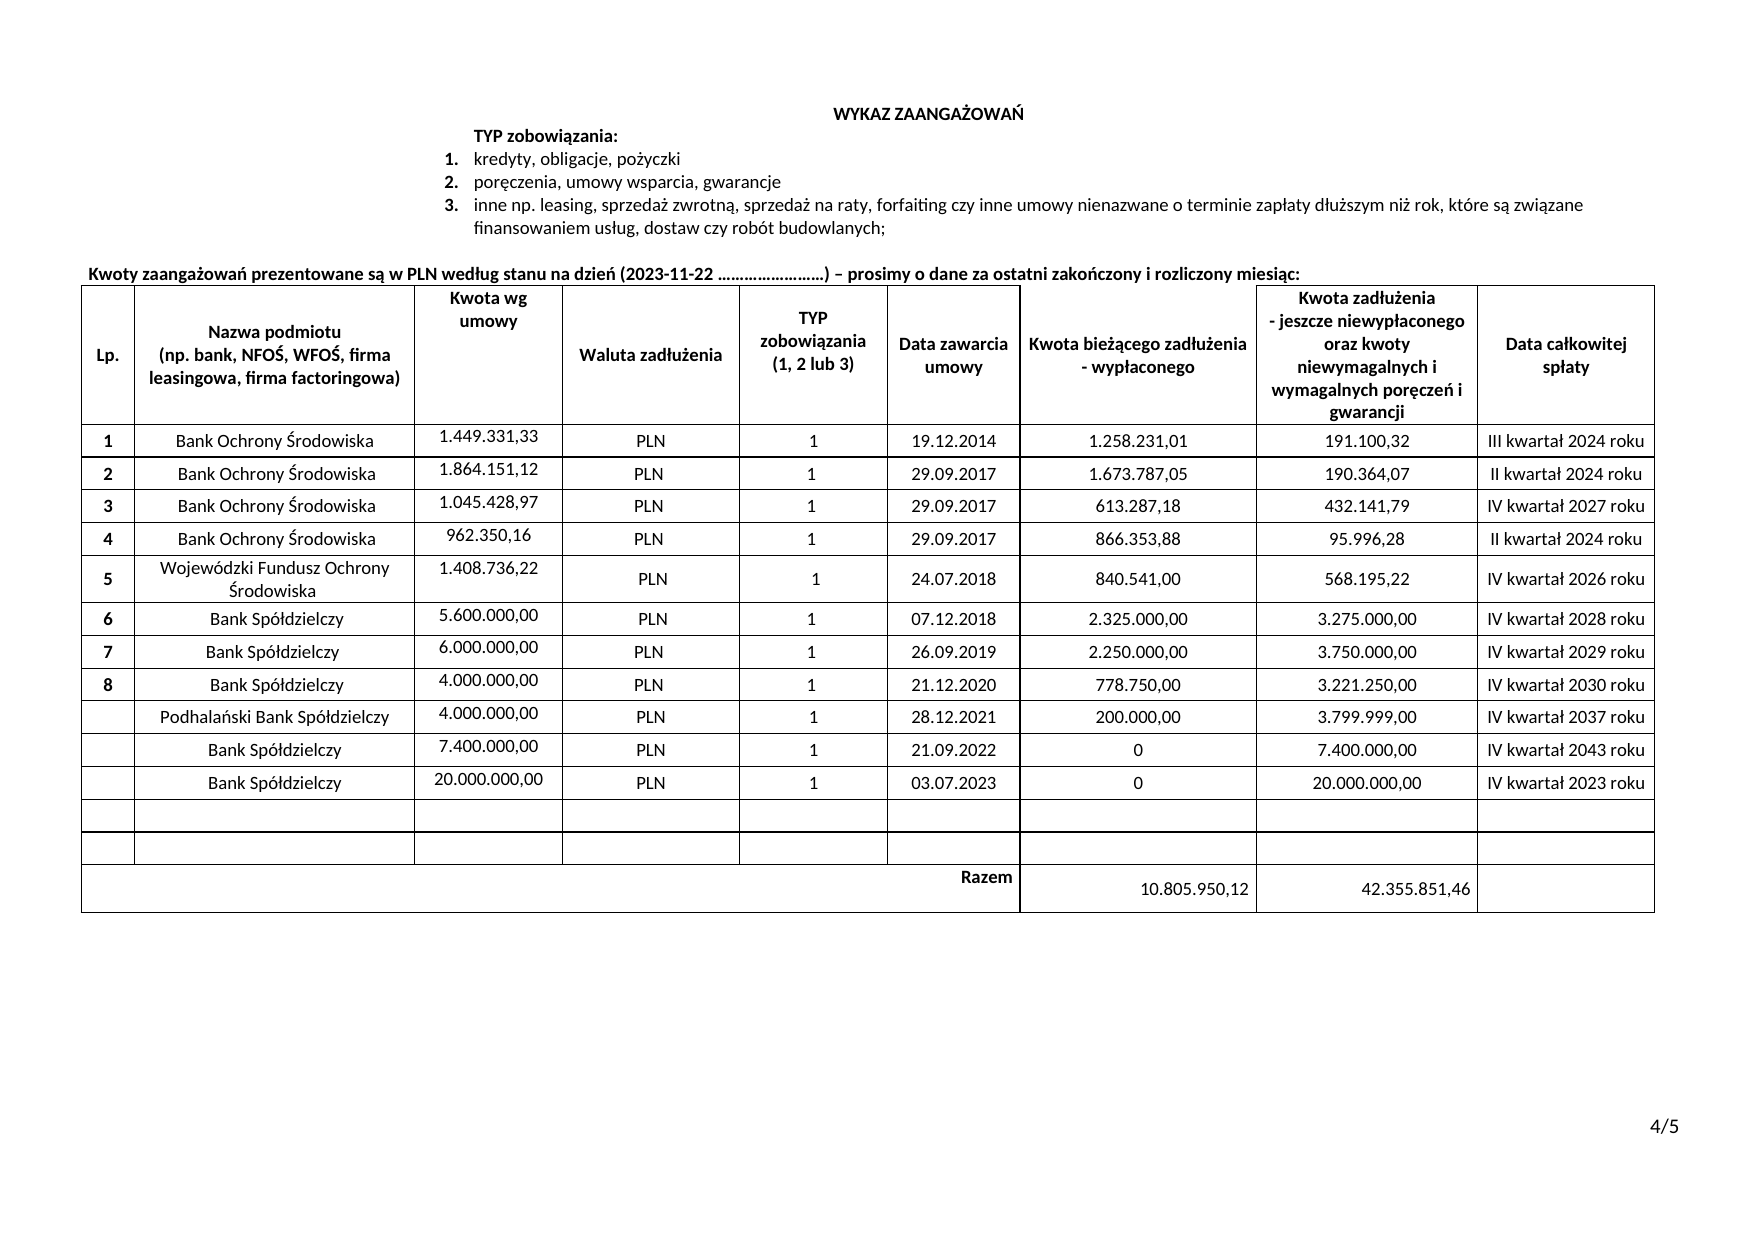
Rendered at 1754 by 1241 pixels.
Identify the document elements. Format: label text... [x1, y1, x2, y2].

table_header Lp. [82, 286, 134, 424]
table_cell 4.000.000,00 [415, 701, 562, 733]
table_cell III kwartał 2024 roku [1478, 425, 1654, 456]
table_cell 29.09.2017 [888, 458, 1019, 489]
table_cell [740, 833, 887, 864]
table_cell PLN [563, 490, 739, 522]
table_cell Bank Spółdzielczy [135, 734, 414, 766]
table_cell 1 [740, 425, 887, 456]
table_cell PLN [563, 556, 739, 602]
table_cell PLN [563, 701, 739, 733]
table_cell Podhalański Bank Spółdzielczy [135, 701, 414, 733]
table_cell [888, 833, 1019, 864]
table_cell 3.799.999,00 [1257, 701, 1477, 733]
table_cell [1257, 833, 1477, 864]
table_cell Bank Ochrony Środowiska [135, 458, 414, 489]
table_cell 03.07.2023 [888, 767, 1019, 799]
table_cell 191.100,32 [1257, 425, 1477, 456]
table_cell PLN [563, 669, 739, 700]
table_cell 1.258.231,01 [1021, 425, 1256, 456]
table_cell 1.449.331,33 [415, 425, 562, 456]
table_cell [1021, 800, 1256, 831]
table_cell 29.09.2017 [888, 523, 1019, 555]
table_cell PLN [563, 734, 739, 766]
table_cell IV kwartał 2026 roku [1478, 556, 1654, 602]
table_cell IV kwartał 2023 roku [1478, 767, 1654, 799]
table_cell 200.000,00 [1021, 701, 1256, 733]
table_cell IV kwartał 2028 roku [1478, 603, 1654, 634]
table_cell IV kwartał 2043 roku [1478, 734, 1654, 766]
table_cell Bank Ochrony Środowiska [135, 490, 414, 522]
table_cell II kwartał 2024 roku [1478, 523, 1654, 555]
table_cell 1 [740, 734, 887, 766]
table_cell [1478, 833, 1654, 864]
text WYKAZ ZAANGAŻOWAŃ [178, 102, 1679, 125]
table_cell 613.287,18 [1021, 490, 1256, 522]
table_cell 1 [82, 425, 134, 456]
table_cell 8 [82, 669, 134, 700]
table_cell Wojewódzki Fundusz Ochrony Środowiska [135, 556, 414, 602]
table_cell PLN [563, 636, 739, 667]
table_cell 26.09.2019 [888, 636, 1019, 667]
table_cell [82, 701, 134, 733]
table_cell 1 [740, 701, 887, 733]
table_header Data zawarcia umowy [888, 286, 1019, 424]
table_cell 4.000.000,00 [415, 669, 562, 700]
table_cell Bank Spółdzielczy [135, 669, 414, 700]
table_cell Bank Spółdzielczy [135, 767, 414, 799]
table_cell 1.045.428,97 [415, 490, 562, 522]
table_cell [1478, 800, 1654, 831]
text TYP zobowiązania: [474, 125, 1679, 148]
table_header Kwota wg umowy [415, 286, 562, 424]
table_cell 5 [82, 556, 134, 602]
table_cell 1 [740, 556, 887, 602]
table_cell 3.221.250,00 [1257, 669, 1477, 700]
table_cell 7.400.000,00 [415, 734, 562, 766]
table_cell [888, 800, 1019, 831]
table_cell [135, 833, 414, 864]
table_cell 21.09.2022 [888, 734, 1019, 766]
text Kwoty zaangażowań prezentowane są w PLN według stanu na dzień (2023-11-22 ……………………) – prosimy o dane za ostatni zakończony i rozliczony miesiąc: [88, 262, 1679, 285]
table_cell 1 [740, 523, 887, 555]
table_cell [82, 833, 134, 864]
table_cell 6 [82, 603, 134, 634]
table_header TYP zobowiązania (1, 2 lub 3) [740, 286, 887, 424]
table_cell 0 [1021, 734, 1256, 766]
table_cell 24.07.2018 [888, 556, 1019, 602]
table_cell [1257, 800, 1477, 831]
table_cell 2.325.000,00 [1021, 603, 1256, 634]
table_cell 1 [740, 490, 887, 522]
table_cell 1.864.151,12 [415, 458, 562, 489]
table_cell 568.195,22 [1257, 556, 1477, 602]
table_cell 1 [740, 669, 887, 700]
table_header Waluta zadłużenia [563, 286, 739, 424]
list inne np. leasing, sprzedaż zwrotną, sprzedaż na raty, forfaiting czy inne umowy nienazwane o terminie zapłaty dłuższym niż rok, które są związane finansowaniem usług, dostaw czy robót budowlanych; [444, 193, 1679, 239]
table_cell Bank Spółdzielczy [135, 636, 414, 667]
table_cell 0 [1021, 767, 1256, 799]
table_cell 20.000.000,00 [1257, 767, 1477, 799]
table_cell 1.408.736,22 [415, 556, 562, 602]
table_cell 1 [740, 603, 887, 634]
table_cell PLN [563, 603, 739, 634]
table_cell 3.750.000,00 [1257, 636, 1477, 667]
table_header Data całkowitej spłaty [1478, 286, 1654, 424]
table_cell 778.750,00 [1021, 669, 1256, 700]
table_header Nazwa podmiotu (np. bank, NFOŚ, WFOŚ, firma leasingowa, firma factoringowa) [135, 286, 414, 424]
table_cell 1 [740, 636, 887, 667]
table_cell Bank Ochrony Środowiska [135, 425, 414, 456]
table_cell 19.12.2014 [888, 425, 1019, 456]
table_cell [82, 734, 134, 766]
table_cell 866.353,88 [1021, 523, 1256, 555]
table_cell [1478, 865, 1654, 912]
table_cell [1021, 833, 1256, 864]
table_cell 7.400.000,00 [1257, 734, 1477, 766]
table_cell [415, 833, 562, 864]
table_cell 3.275.000,00 [1257, 603, 1477, 634]
table_cell 5.600.000,00 [415, 603, 562, 634]
table_cell 07.12.2018 [888, 603, 1019, 634]
table_cell 432.141,79 [1257, 490, 1477, 522]
table_cell 2 [82, 458, 134, 489]
table_cell 4 [82, 523, 134, 555]
table_cell PLN [563, 458, 739, 489]
table_cell 20.000.000,00 [415, 767, 562, 799]
table_cell 29.09.2017 [888, 490, 1019, 522]
table_cell [563, 833, 739, 864]
table_cell PLN [563, 425, 739, 456]
table_cell Razem [82, 865, 1019, 912]
table_cell 1.673.787,05 [1021, 458, 1256, 489]
table_cell 42.355.851,46 [1257, 865, 1477, 912]
table_header Kwota bieżącego zadłużenia - wypłaconego [1021, 285, 1256, 424]
table_cell [740, 800, 887, 831]
table_cell 28.12.2021 [888, 701, 1019, 733]
table_cell 840.541,00 [1021, 556, 1256, 602]
table_cell II kwartał 2024 roku [1478, 458, 1654, 489]
list kredyty, obligacje, pożyczki [444, 148, 1679, 171]
table_cell 2.250.000,00 [1021, 636, 1256, 667]
table_cell [415, 800, 562, 831]
table_cell [82, 800, 134, 831]
table_cell 21.12.2020 [888, 669, 1019, 700]
table_cell 3 [82, 490, 134, 522]
table_cell Bank Spółdzielczy [135, 603, 414, 634]
table_cell IV kwartał 2030 roku [1478, 669, 1654, 700]
table_cell 95.996,28 [1257, 523, 1477, 555]
table_cell 1 [740, 767, 887, 799]
list poręczenia, umowy wsparcia, gwarancje [444, 171, 1679, 193]
table_cell PLN [563, 767, 739, 799]
table_cell 962.350,16 [415, 523, 562, 555]
table_cell IV kwartał 2027 roku [1478, 490, 1654, 522]
table_cell [563, 800, 739, 831]
table_cell IV kwartał 2037 roku [1478, 701, 1654, 733]
table_cell 1 [740, 458, 887, 489]
table_header Kwota zadłużenia - jeszcze niewypłaconego oraz kwoty niewymagalnych i wymagalnych poręczeń i gwarancji [1257, 286, 1477, 424]
table_cell [135, 800, 414, 831]
table_cell IV kwartał 2029 roku [1478, 636, 1654, 667]
table_cell 7 [82, 636, 134, 667]
table_cell PLN [563, 523, 739, 555]
table_cell 10.805.950,12 [1021, 865, 1256, 912]
table_cell Bank Ochrony Środowiska [135, 523, 414, 555]
table_cell [82, 767, 134, 799]
table_cell 6.000.000,00 [415, 636, 562, 667]
table_cell 190.364,07 [1257, 458, 1477, 489]
